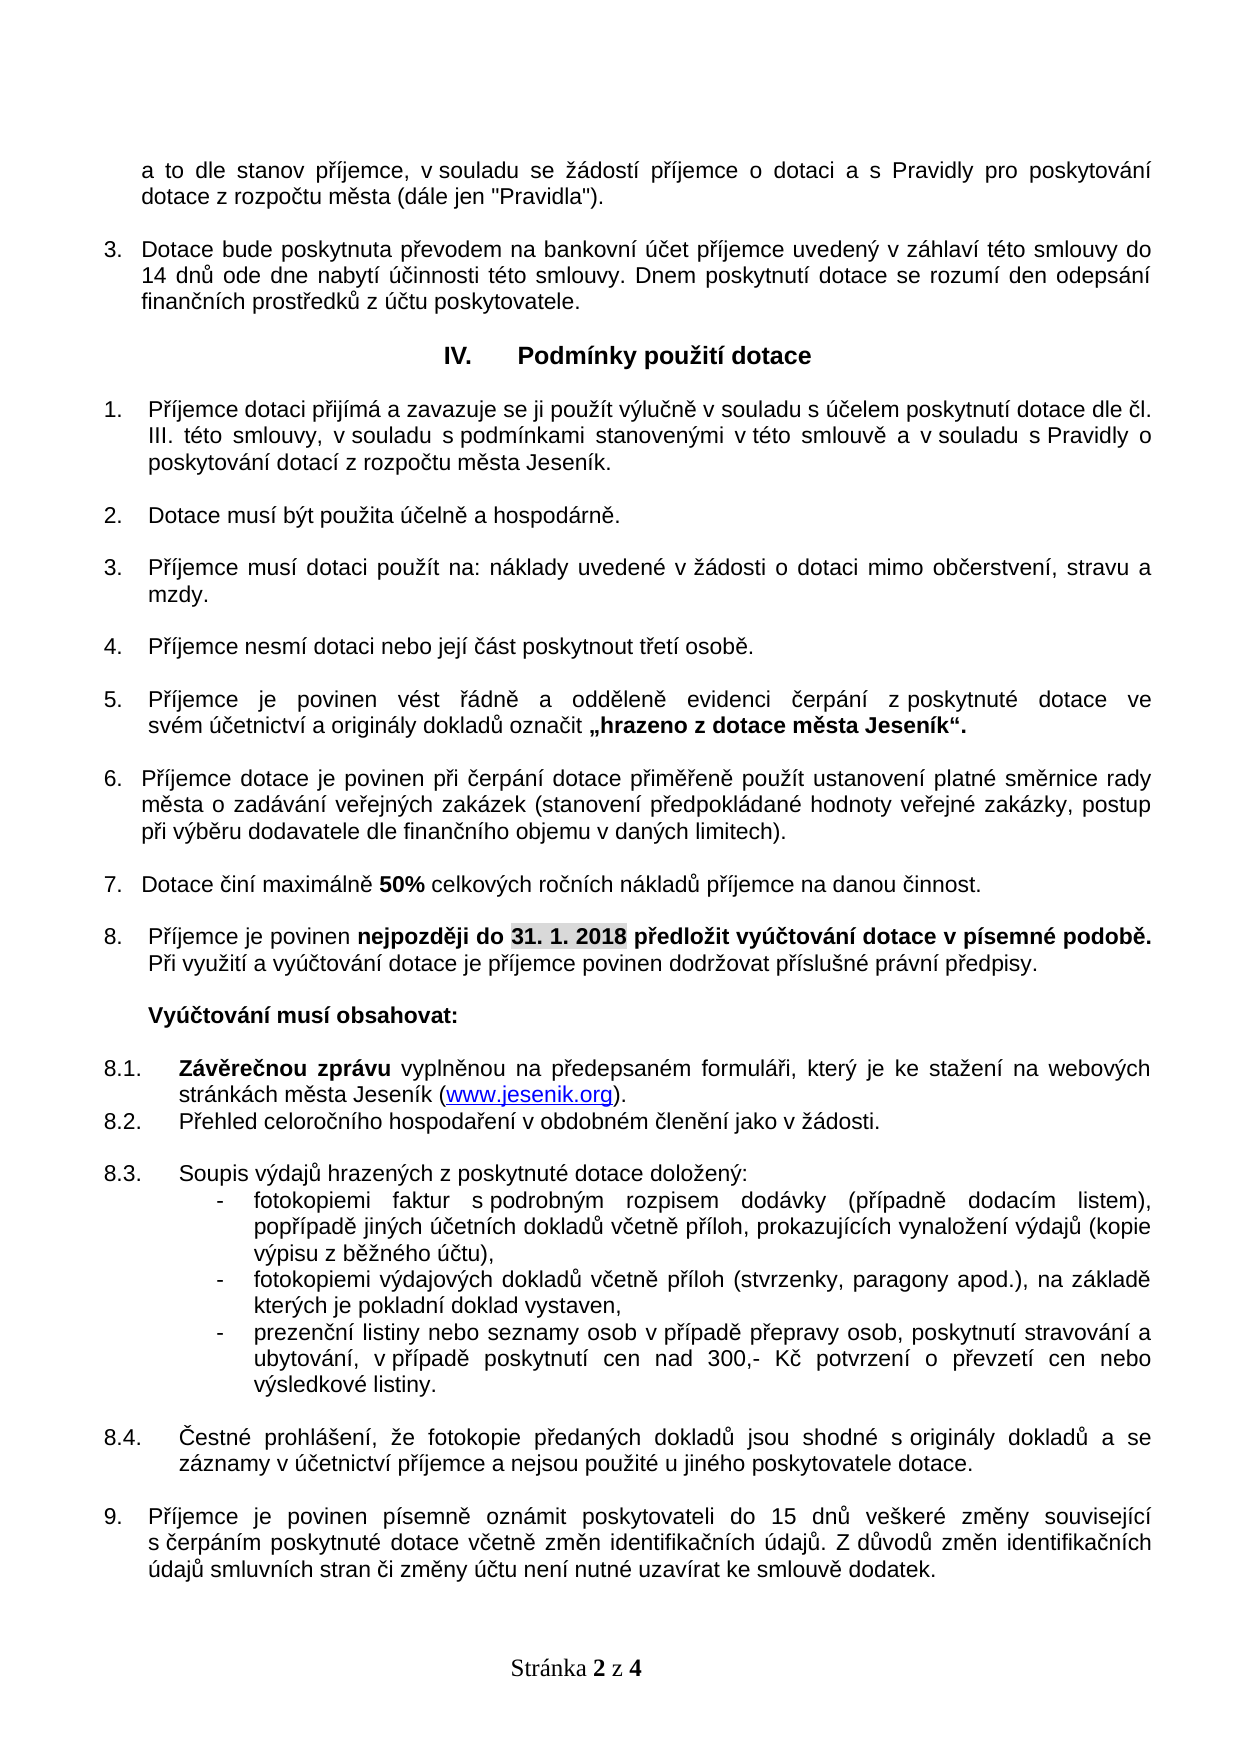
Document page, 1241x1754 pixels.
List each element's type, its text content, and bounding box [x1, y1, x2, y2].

list fotokopiemi faktur s podrobným rozpisem dodávky (případně dodacím listem), popřípadě jiných účetních dokladů včetně příloh, prokazujících vynaložení výdajů (kopie výpisu z běžného účtu), [216, 1187, 1152, 1266]
list Přehled celoročního hospodaření v obdobném členění jako v žádosti. [103, 1108, 1152, 1134]
list Příjemce je povinen vést řádně a odděleně evidenci čerpání z poskytnuté dotace ve svém účetnictví a originály dokladů označit „hrazeno z dotace města Jeseník“. [103, 686, 1152, 739]
list Příjemce je povinen nejpozději do 31. 1. 2018 předložit vyúčtování dotace v písemné podobě. Při využití a vyúčtování dotace je příjemce povinen dodržovat příslušné právní předpisy. [103, 923, 1152, 976]
list Závěrečnou zprávu vyplněnou na předepsaném formuláři, který je ke stažení na webových stránkách města Jeseník (www.jesenik.org). [103, 1055, 1152, 1108]
list fotokopiemi výdajových dokladů včetně příloh (stvrzenky, paragony apod.), na základě kterých je pokladní doklad vystaven, [216, 1266, 1152, 1318]
list Dotace bude poskytnuta převodem na bankovní účet příjemce uvedený v záhlaví této smlouvy do 14 dnů ode dne nabytí účinnosti této smlouvy. Dnem poskytnutí dotace se rozumí den odepsání finančních prostředků z účtu poskytovatele. [103, 236, 1152, 315]
list Příjemce dotaci přijímá a zavazuje se ji použít výlučně v souladu s účelem poskytnutí dotace dle čl. III. této smlouvy, v souladu s podmínkami stanovenými v této smlouvě a v souladu s Pravidly o poskytování dotací z rozpočtu města Jeseník. [103, 396, 1152, 475]
text Vyúčtování musí obsahovat: [103, 1002, 1152, 1029]
subtitle Podmínky použití dotace [103, 341, 1152, 370]
list Příjemce musí dotaci použít na: náklady uvedené v žádosti o dotaci mimo občerstvení, stravu a mzdy. [103, 554, 1152, 607]
list prezenční listiny nebo seznamy osob v případě přepravy osob, poskytnutí stravování a ubytování, v případě poskytnutí cen nad 300,- Kč potvrzení o převzetí cen nebo výsledkové listiny. [216, 1318, 1152, 1398]
list Dotace musí být použita účelně a hospodárně. [103, 502, 1152, 528]
list Čestné prohlášení, že fotokopie předaných dokladů jsou shodné s originály dokladů a se záznamy v účetnictví příjemce a nejsou použité u jiného poskytovatele dotace. [103, 1424, 1152, 1477]
list Příjemce je povinen písemně oznámit poskytovateli do 15 dnů veškeré změny související s čerpáním poskytnuté dotace včetně změn identifikačních údajů. Z důvodů změn identifikačních údajů smluvních stran či změny účtu není nutné uzavírat ke smlouvě dodatek. [103, 1503, 1152, 1582]
list Příjemce nesmí dotaci nebo její část poskytnout třetí osobě. [103, 633, 1152, 660]
list Příjemce dotace je povinen při čerpání dotace přiměřeně použít ustanovení platné směrnice rady města o zadávání veřejných zakázek (stanovení předpokládané hodnoty veřejné zakázky, postup při výběru dodavatele dle finančního objemu v daných limitech). [103, 765, 1152, 844]
text a to dle stanov příjemce, v souladu se žádostí příjemce o dotaci a s Pravidly pro poskytování dotace z rozpočtu města (dále jen "Pravidla"). [141, 157, 1152, 209]
list Dotace činí maximálně 50% celkových ročních nákladů příjemce na danou činnost. [103, 871, 1152, 897]
list Soupis výdajů hrazených z poskytnuté dotace doložený: [103, 1160, 1152, 1187]
